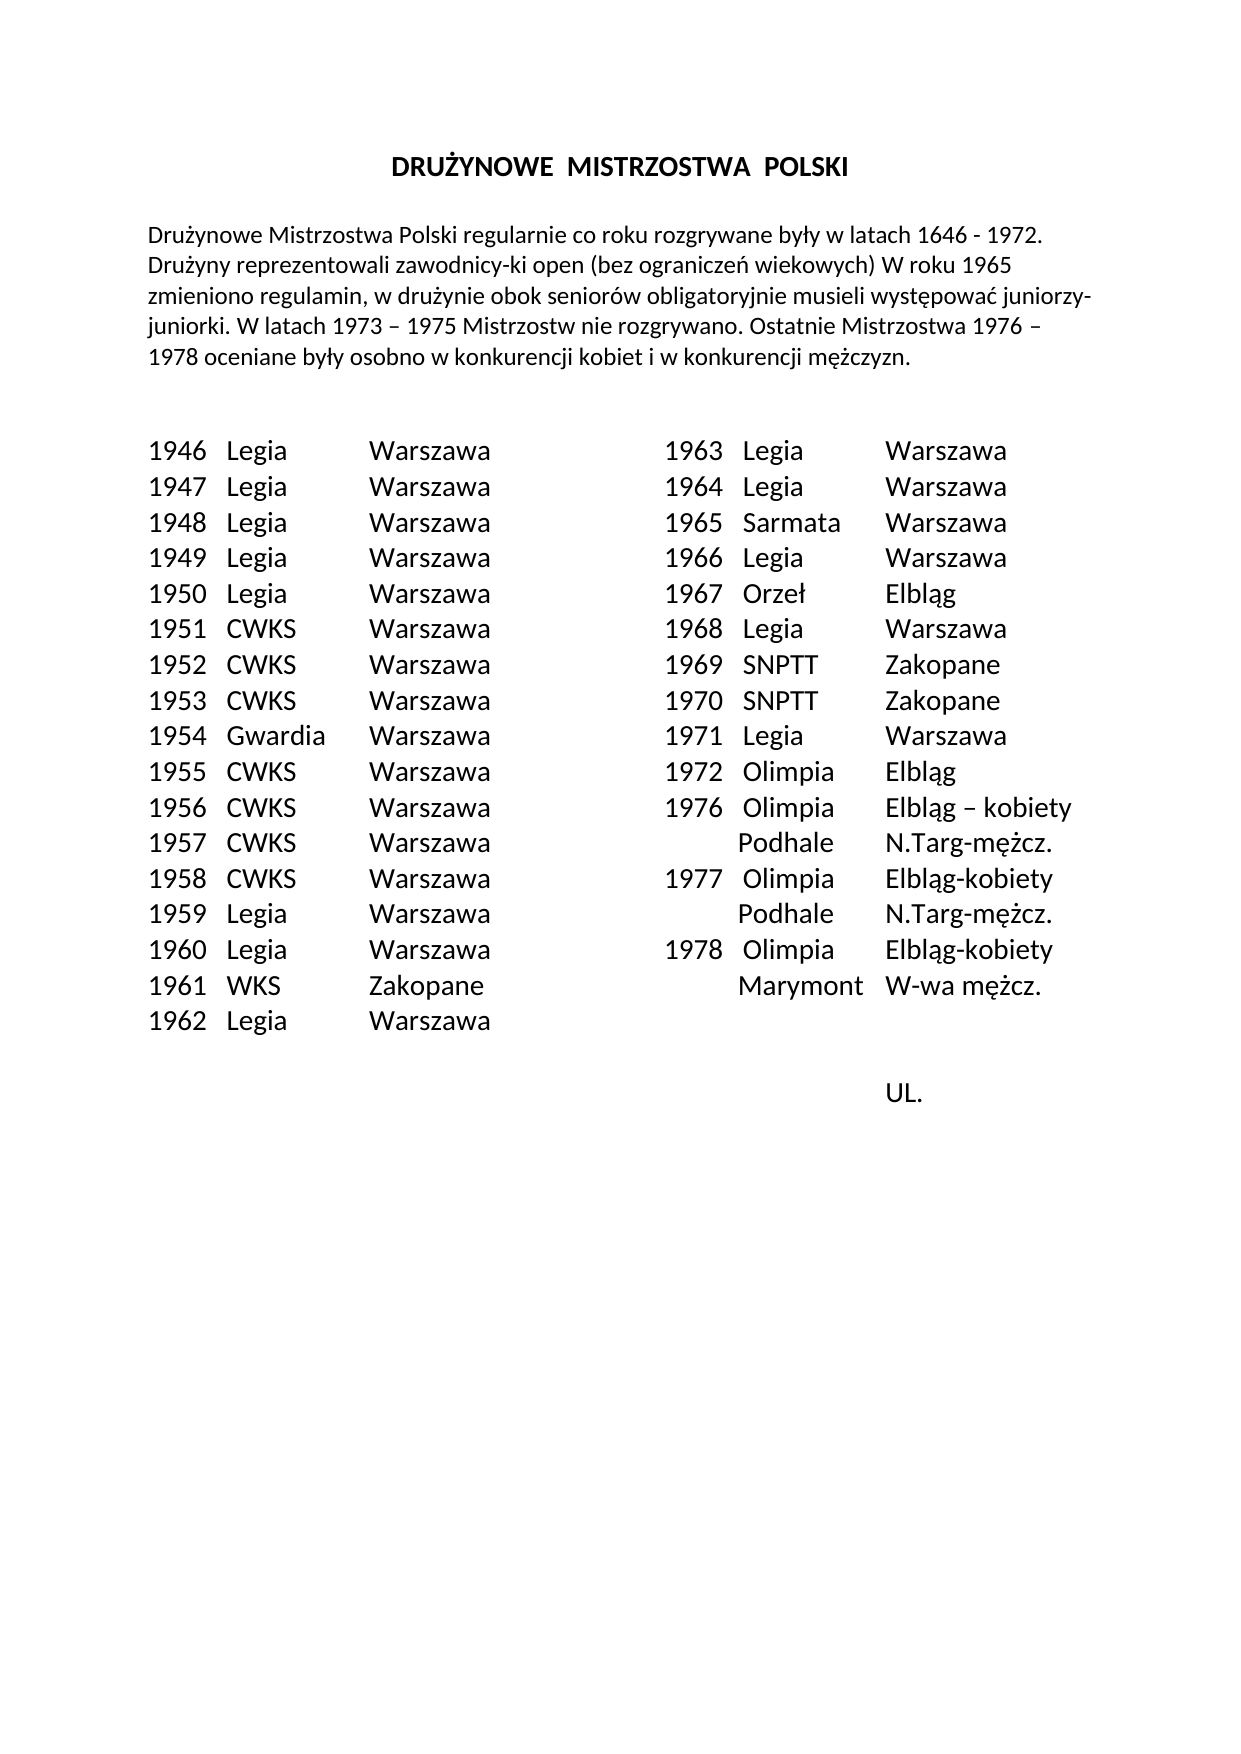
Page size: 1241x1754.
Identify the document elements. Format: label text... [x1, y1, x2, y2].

text 1950 Legia Warszawa 1967 Orzeł Elbląg [148, 575, 1093, 611]
text 1957 CWKS Warszawa Podhale N.Targ-mężcz. [148, 824, 1093, 860]
text 1946 Legia Warszawa 1963 Legia Warszawa [148, 432, 1093, 468]
text 1962 Legia Warszawa [148, 1002, 1093, 1038]
text 1948 Legia Warszawa 1965 Sarmata Warszawa [148, 504, 1093, 539]
text UL. [148, 1074, 1093, 1109]
text 1959 Legia Warszawa Podhale N.Targ-mężcz. [148, 896, 1093, 931]
text DRUŻYNOWE MISTRZOSTWA POLSKI [148, 148, 1093, 183]
text 1955 CWKS Warszawa 1972 Olimpia Elbląg [148, 753, 1093, 789]
text 1951 CWKS Warszawa 1968 Legia Warszawa [148, 611, 1093, 646]
text 1958 CWKS Warszawa 1977 Olimpia Elbląg-kobiety [148, 860, 1093, 896]
text 1953 CWKS Warszawa 1970 SNPTT Zakopane [148, 682, 1093, 717]
text 1954 Gwardia Warszawa 1971 Legia Warszawa [148, 717, 1093, 753]
text Drużynowe Mistrzostwa Polski regularnie co roku rozgrywane były w latach 1646 - 1972. Drużyny reprezentowali zawodnicy-ki open (bez ograniczeń wiekowych) W roku 1965 zmieniono regulamin, w drużynie obok seniorów obligatoryjnie musieli występować juniorzy- juniorki. W latach 1973 – 1975 Mistrzostw nie rozgrywano. Ostatnie Mistrzostwa 1976 – 1978 oceniane były osobno w konkurencji kobiet i w konkurencji mężczyzn. [148, 219, 1093, 371]
text 1952 CWKS Warszawa 1969 SNPTT Zakopane [148, 646, 1093, 682]
text 1956 CWKS Warszawa 1976 Olimpia Elbląg – kobiety [148, 789, 1093, 824]
text 1960 Legia Warszawa 1978 Olimpia Elbląg-kobiety [148, 931, 1093, 967]
text 1949 Legia Warszawa 1966 Legia Warszawa [148, 539, 1093, 575]
text 1947 Legia Warszawa 1964 Legia Warszawa [148, 468, 1093, 504]
text 1961 WKS Zakopane Marymont W-wa mężcz. [148, 967, 1093, 1002]
